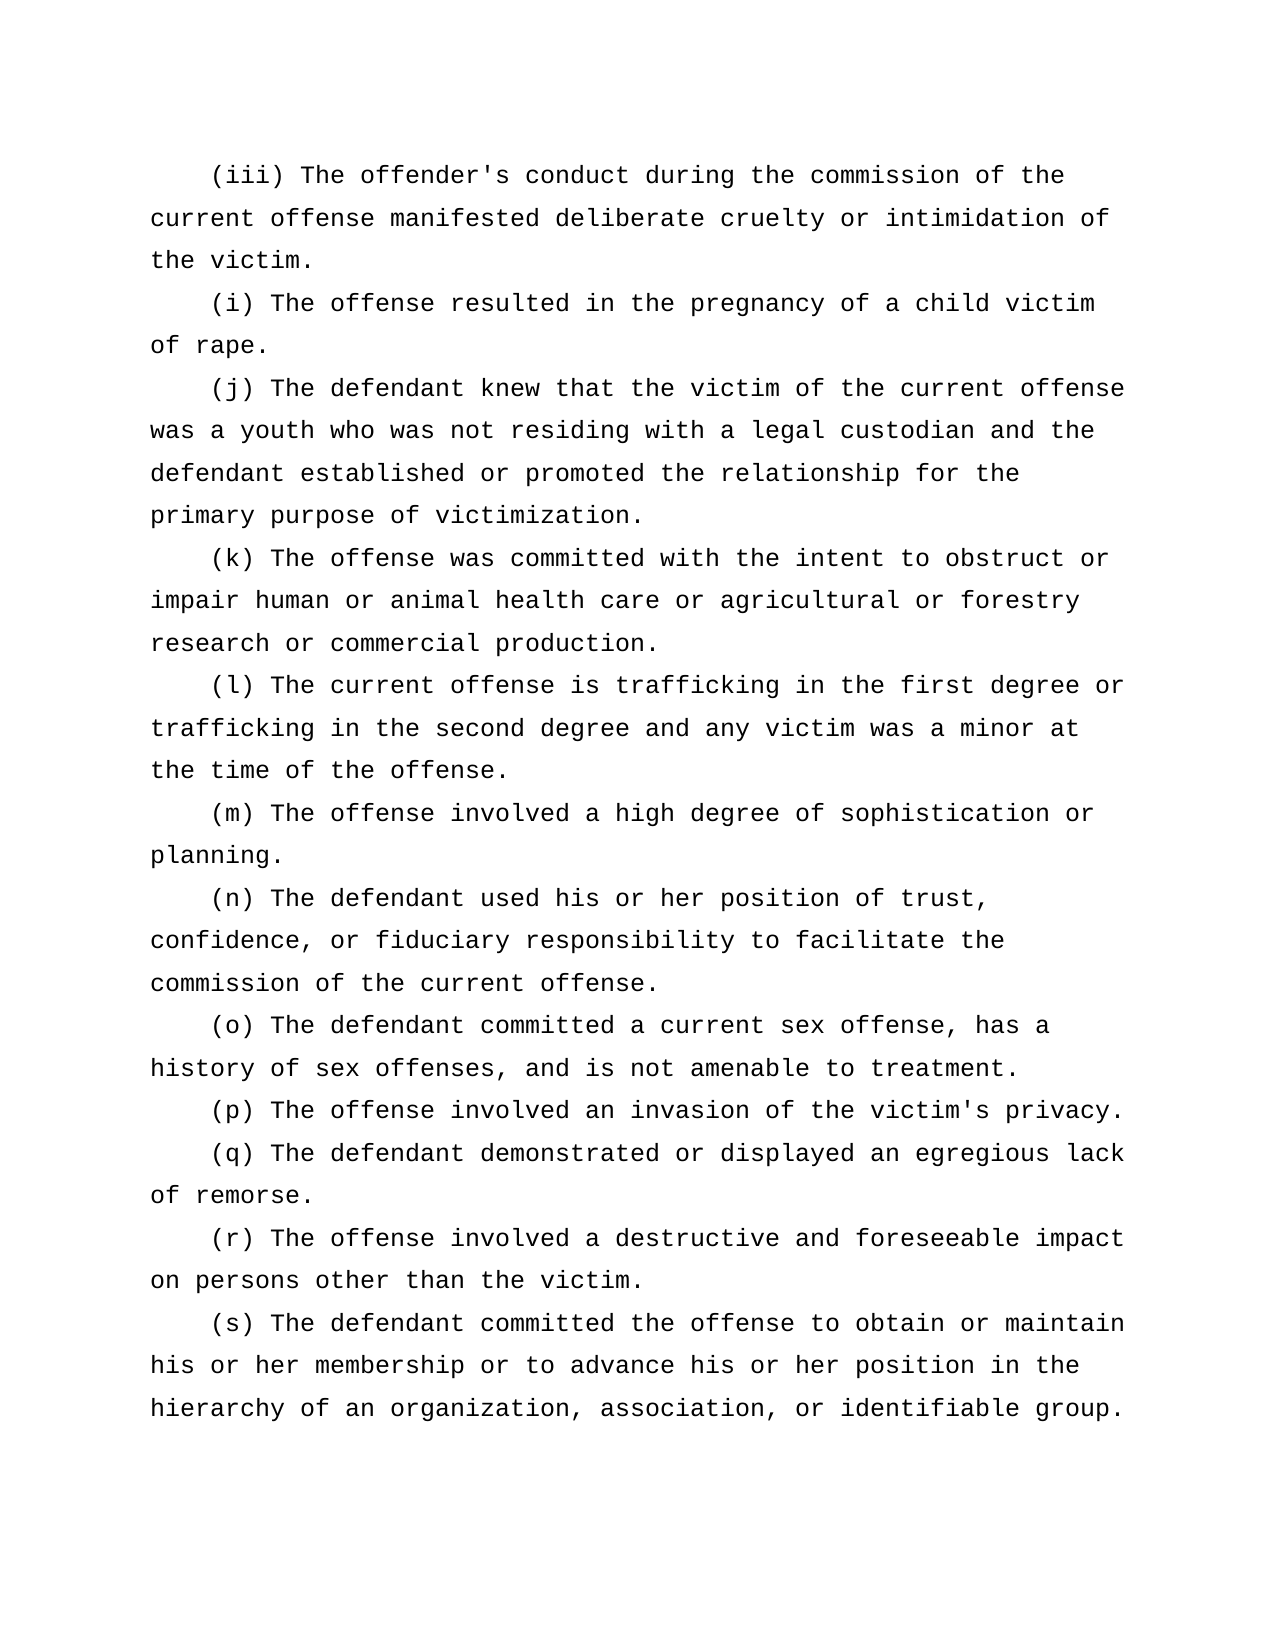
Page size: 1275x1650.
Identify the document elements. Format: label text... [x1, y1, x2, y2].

text (q) The defendant demonstrated or displayed an egregious lack of remorse. [150, 1127, 1125, 1212]
text (p) The offense involved an invasion of the victim's privacy. [150, 1085, 1125, 1127]
text (i) The offense resulted in the pregnancy of a child victim of rape. [150, 277, 1125, 362]
text (o) The defendant committed a current sex offense, has a history of sex offenses, and is not amenable to treatment. [150, 1000, 1125, 1085]
text (s) The defendant committed the offense to obtain or maintain his or her membership or to advance his or her position in the hierarchy of an organization, association, or identifiable group. [150, 1297, 1125, 1425]
text (m) The offense involved a high degree of sophistication or planning. [150, 787, 1125, 872]
text (n) The defendant used his or her position of trust, confidence, or fiduciary responsibility to facilitate the commission of the current offense. [150, 872, 1125, 1000]
text (iii) The offender's conduct during the commission of the current offense manifested deliberate cruelty or intimidation of the victim. [150, 150, 1125, 277]
text (l) The current offense is trafficking in the first degree or trafficking in the second degree and any victim was a minor at the time of the offense. [150, 660, 1125, 787]
text (k) The offense was committed with the intent to obstruct or impair human or animal health care or agricultural or forestry research or commercial production. [150, 532, 1125, 660]
text (r) The offense involved a destructive and foreseeable impact on persons other than the victim. [150, 1212, 1125, 1297]
text (j) The defendant knew that the victim of the current offense was a youth who was not residing with a legal custodian and the defendant established or promoted the relationship for the primary purpose of victimization. [150, 362, 1125, 532]
